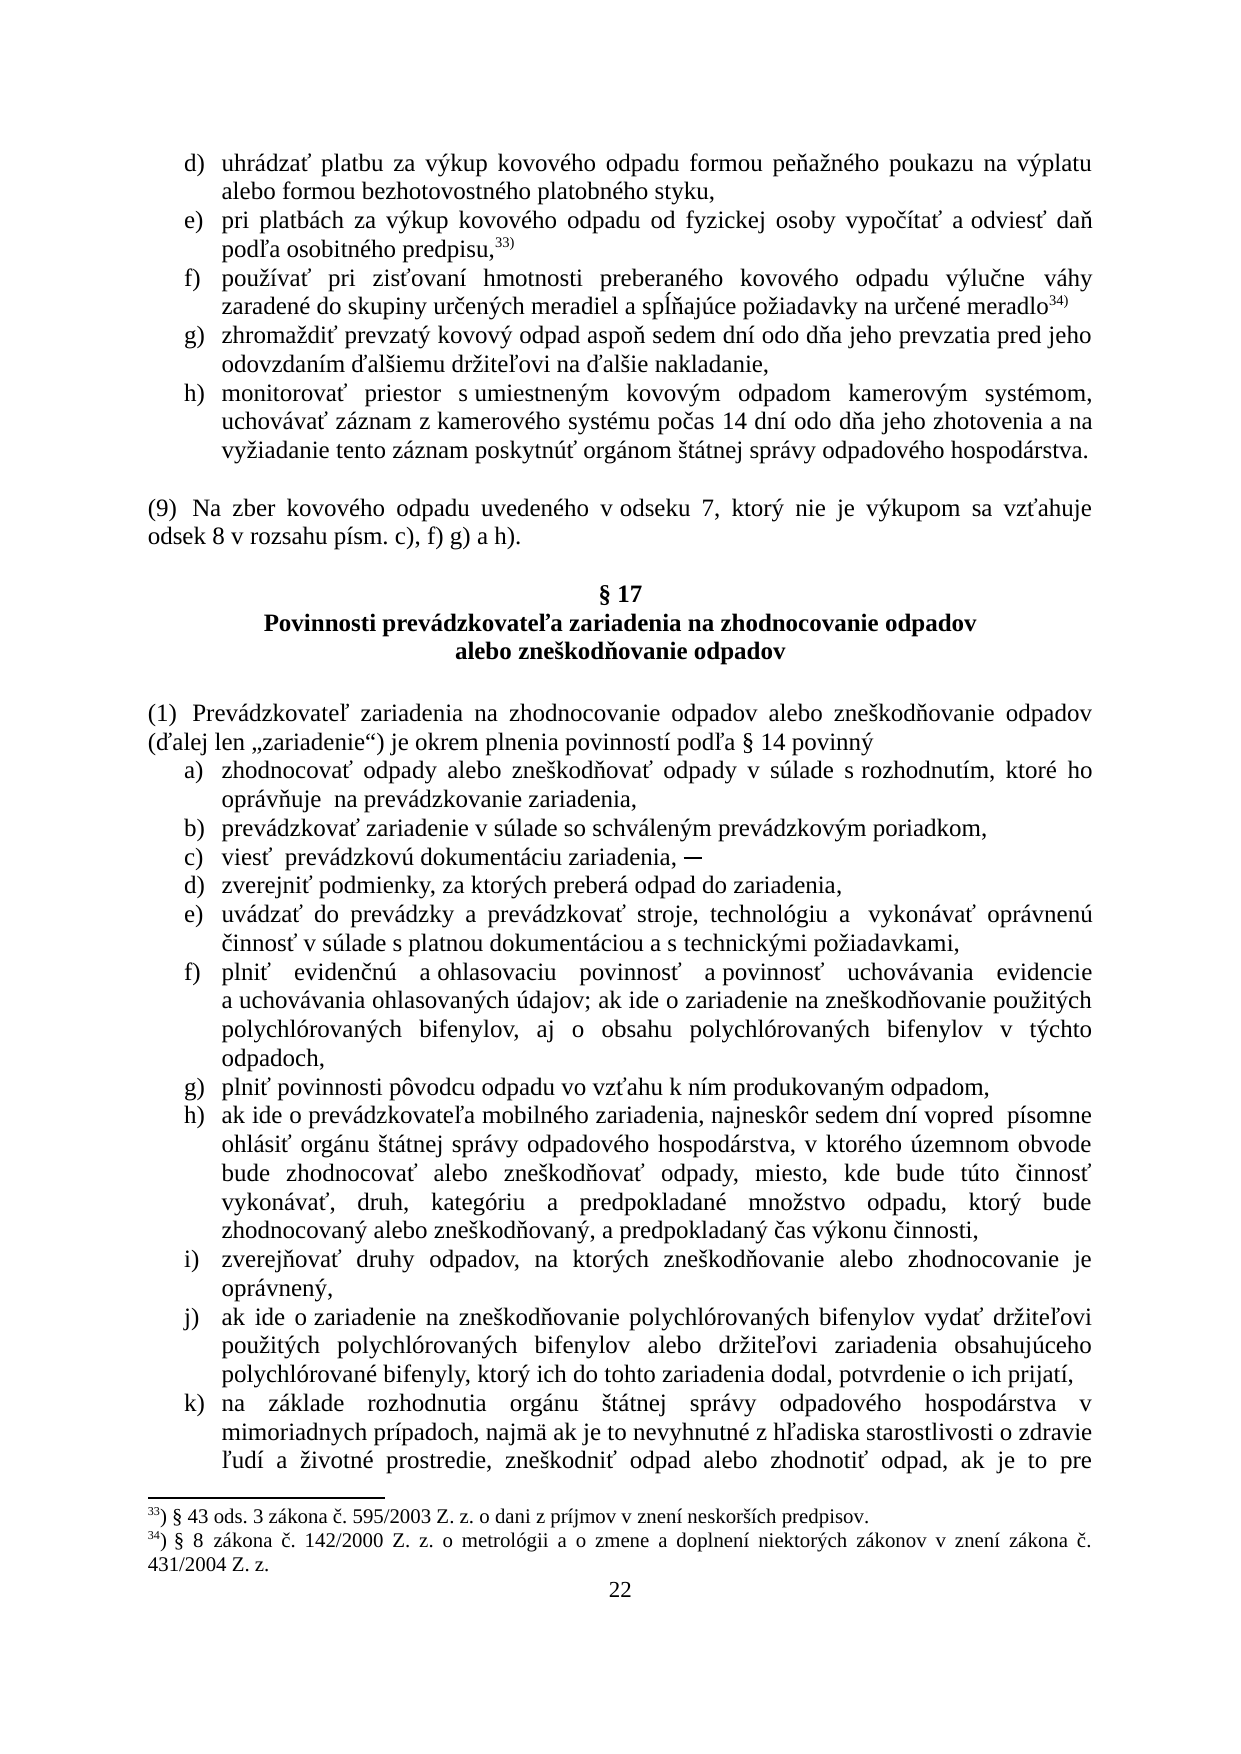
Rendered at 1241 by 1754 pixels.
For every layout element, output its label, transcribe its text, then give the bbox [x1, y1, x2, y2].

list zverejniť podmienky, za ktorých preberá odpad do zariadenia, [184, 871, 1093, 899]
list zhodnocovať odpady alebo zneškodňovať odpady v súlade s rozhodnutím, ktoré ho oprávňuje na prevádzkovanie zariadenia, [184, 756, 1093, 813]
list monitorovať priestor s umiestneným kovovým odpadom kamerovým systémom, uchovávať záznam z kamerového systému počas 14 dní odo dňa jeho zhotovenia a na vyžiadanie tento záznam poskytnúť orgánom štátnej správy odpadového hospodárstva. [184, 378, 1093, 464]
list zverejňovať druhy odpadov, na ktorých zneškodňovanie alebo zhodnocovanie je oprávnený, [184, 1244, 1093, 1302]
list ak ide o zariadenie na zneškodňovanie polychlórovaných bifenylov vydať držiteľovi použitých polychlórovaných bifenylov alebo držiteľovi zariadenia obsahujúceho polychlórované bifenyly, ktorý ich do tohto zariadenia dodal, potvrdenie o ich prijatí, [184, 1302, 1093, 1388]
list pri platbách za výkup kovového odpadu od fyzickej osoby vypočítať a odviesť daň podľa osobitného predpisu,) [184, 205, 1093, 263]
list Na zber kovového odpadu uvedeného v odseku 7, ktorý nie je výkupom sa vzťahuje odsek 8 v rozsahu písm. c), f) g) a h). [148, 493, 1093, 550]
list prevádzkovať zariadenie v súlade so schváleným prevádzkovým poriadkom, [184, 813, 1093, 842]
list ak ide o prevádzkovateľa mobilného zariadenia, najneskôr sedem dní vopred písomne ohlásiť orgánu štátnej správy odpadového hospodárstva, v ktorého územnom obvode bude zhodnocovať alebo zneškodňovať odpady, miesto, kde bude túto činnosť vykonávať, druh, kategóriu a predpokladané množstvo odpadu, ktorý bude zhodnocovaný alebo zneškodňovaný, a predpokladaný čas výkonu činnosti, [184, 1101, 1093, 1244]
list uvádzať do prevádzky a prevádzkovať stroje, technológiu a vykonávať oprávnenú činnosť v súlade s platnou dokumentáciou a s technickými požiadavkami, [184, 899, 1093, 957]
list plniť evidenčnú a ohlasovaciu povinnosť a povinnosť uchovávania evidencie a uchovávania ohlasovaných údajov; ak ide o zariadenie na zneškodňovanie použitých polychlórovaných bifenylov, aj o obsahu polychlórovaných bifenylov v týchto odpadoch, [184, 957, 1093, 1072]
list používať pri zisťovaní hmotnosti preberaného kovového odpadu výlučne váhy zaradené do skupiny určených meradiel a spĺňajúce požiadavky na určené meradlo) [184, 263, 1093, 320]
list uhrádzať platbu za výkup kovového odpadu formou peňažného poukazu na výplatu alebo formou bezhotovostného platobného styku, [184, 148, 1093, 205]
list zhromaždiť prevzatý kovový odpad aspoň sedem dní odo dňa jeho prevzatia pred jeho odovzdaním ďalšiemu držiteľovi na ďalšie nakladanie, [184, 320, 1093, 378]
list Prevádzkovateľ zariadenia na zhodnocovanie odpadov alebo zneškodňovanie odpadov (ďalej len „zariadenie“) je okrem plnenia povinností podľa § 14 povinný [148, 698, 1093, 756]
list viesť prevádzkovú dokumentáciu zariadenia, [184, 842, 1093, 871]
text § 17 [148, 579, 1093, 608]
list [184, 1388, 1093, 1474]
text Povinnosti prevádzkovateľa zariadenia na zhodnocovanie odpadov alebo zneškodňovanie odpadov [148, 608, 1093, 665]
list plniť povinnosti pôvodcu odpadu vo vzťahu k ním produkovaným odpadom, [184, 1072, 1093, 1101]
